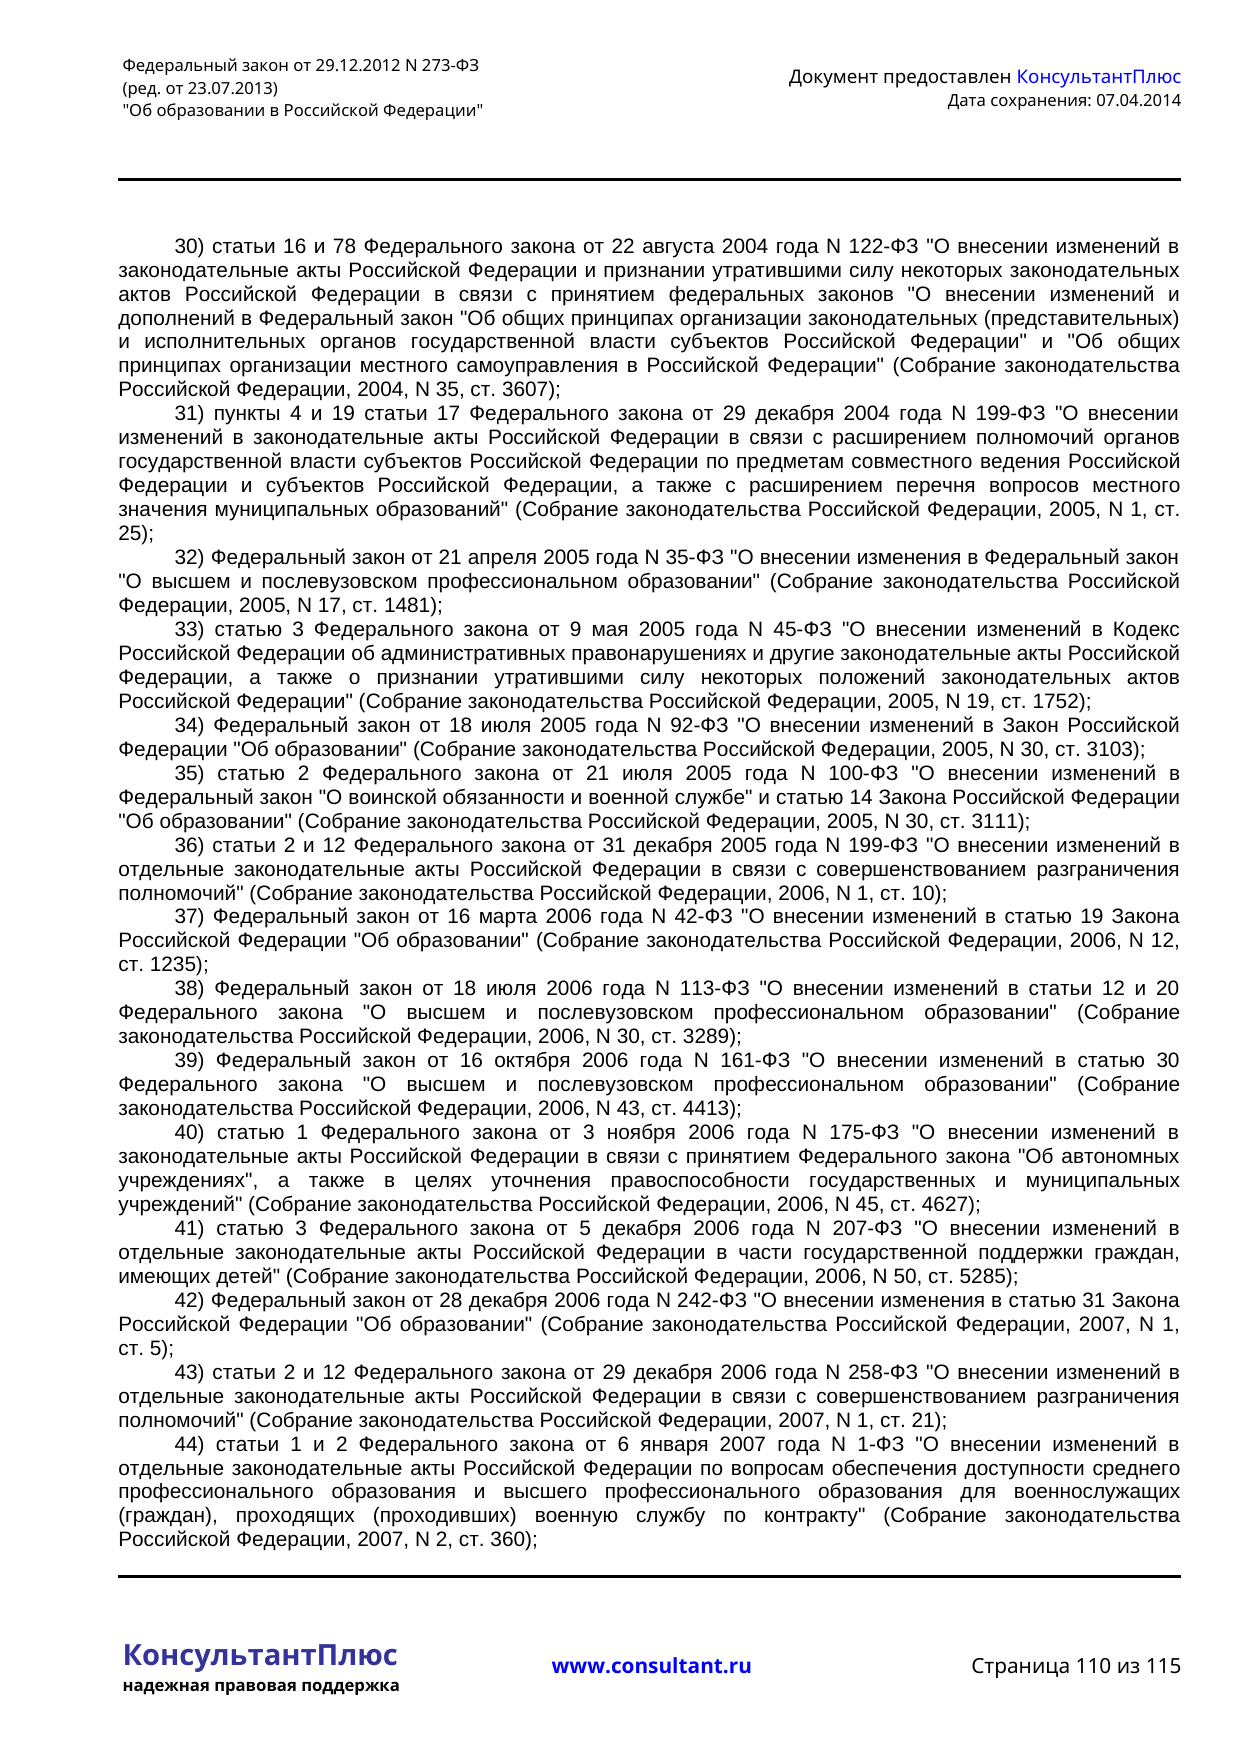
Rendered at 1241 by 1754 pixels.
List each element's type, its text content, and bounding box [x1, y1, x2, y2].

text 42) Федеральный закон от 28 декабря 2006 года N 242-ФЗ "О внесении изменения в статью 31 Закона Российской Федерации "Об образовании" (Собрание законодательства Российской Федерации, 2007, N 1, ст. 5); [118, 1288, 1181, 1359]
text 38) Федеральный закон от 18 июля 2006 года N 113-ФЗ "О внесении изменений в статьи 12 и 20 Федерального закона "О высшем и послевузовском профессиональном образовании" (Собрание законодательства Российской Федерации, 2006, N 30, ст. 3289); [118, 976, 1181, 1048]
text 41) статью 3 Федерального закона от 5 декабря 2006 года N 207-ФЗ "О внесении изменений в отдельные законодательные акты Российской Федерации в части государственной поддержки граждан, имеющих детей" (Собрание законодательства Российской Федерации, 2006, N 50, ст. 5285); [118, 1216, 1181, 1288]
text 43) статьи 2 и 12 Федерального закона от 29 декабря 2006 года N 258-ФЗ "О внесении изменений в отдельные законодательные акты Российской Федерации в связи с совершенствованием разграничения полномочий" (Собрание законодательства Российской Федерации, 2007, N 1, ст. 21); [118, 1359, 1181, 1431]
text 44) статьи 1 и 2 Федерального закона от 6 января 2007 года N 1-ФЗ "О внесении изменений в отдельные законодательные акты Российской Федерации по вопросам обеспечения доступности среднего профессионального образования и высшего профессионального образования для военнослужащих (граждан), проходящих (проходивших) военную службу по контракту" (Собрание законодательства Российской Федерации, 2007, N 2, ст. 360); [118, 1431, 1181, 1551]
text 40) статью 1 Федерального закона от 3 ноября 2006 года N 175-ФЗ "О внесении изменений в законодательные акты Российской Федерации в связи с принятием Федерального закона "Об автономных учреждениях", а также в целях уточнения правоспособности государственных и муниципальных учреждений" (Собрание законодательства Российской Федерации, 2006, N 45, ст. 4627); [118, 1120, 1181, 1216]
text 36) статьи 2 и 12 Федерального закона от 31 декабря 2005 года N 199-ФЗ "О внесении изменений в отдельные законодательные акты Российской Федерации в связи с совершенствованием разграничения полномочий" (Собрание законодательства Российской Федерации, 2006, N 1, ст. 10); [118, 832, 1181, 904]
text 37) Федеральный закон от 16 марта 2006 года N 42-ФЗ "О внесении изменений в статью 19 Закона Российской Федерации "Об образовании" (Собрание законодательства Российской Федерации, 2006, N 12, ст. 1235); [118, 904, 1181, 976]
text 35) статью 2 Федерального закона от 21 июля 2005 года N 100-ФЗ "О внесении изменений в Федеральный закон "О воинской обязанности и военной службе" и статью 14 Закона Российской Федерации "Об образовании" (Собрание законодательства Российской Федерации, 2005, N 30, ст. 3111); [118, 761, 1181, 832]
text 30) статьи 16 и 78 Федерального закона от 22 августа 2004 года N 122-ФЗ "О внесении изменений в законодательные акты Российской Федерации и признании утратившими силу некоторых законодательных актов Российской Федерации в связи с принятием федеральных законов "О внесении изменений и дополнений в Федеральный закон "Об общих принципах организации законодательных (представительных) и исполнительных органов государственной власти субъектов Российской Федерации" и "Об общих принципах организации местного самоуправления в Российской Федерации" (Собрание законодательства Российской Федерации, 2004, N 35, ст. 3607); [118, 233, 1181, 401]
text 39) Федеральный закон от 16 октября 2006 года N 161-ФЗ "О внесении изменений в статью 30 Федерального закона "О высшем и послевузовском профессиональном образовании" (Собрание законодательства Российской Федерации, 2006, N 43, ст. 4413); [118, 1048, 1181, 1120]
text 33) статью 3 Федерального закона от 9 мая 2005 года N 45-ФЗ "О внесении изменений в Кодекс Российской Федерации об административных правонарушениях и другие законодательные акты Российской Федерации, а также о признании утратившими силу некоторых положений законодательных актов Российской Федерации" (Собрание законодательства Российской Федерации, 2005, N 19, ст. 1752); [118, 617, 1181, 713]
text 32) Федеральный закон от 21 апреля 2005 года N 35-ФЗ "О внесении изменения в Федеральный закон "О высшем и послевузовском профессиональном образовании" (Собрание законодательства Российской Федерации, 2005, N 17, ст. 1481); [118, 545, 1181, 617]
text 34) Федеральный закон от 18 июля 2005 года N 92-ФЗ "О внесении изменений в Закон Российской Федерации "Об образовании" (Собрание законодательства Российской Федерации, 2005, N 30, ст. 3103); [118, 713, 1181, 761]
text 31) пункты 4 и 19 статьи 17 Федерального закона от 29 декабря 2004 года N 199-ФЗ "О внесении изменений в законодательные акты Российской Федерации в связи с расширением полномочий органов государственной власти субъектов Российской Федерации по предметам совместного ведения Российской Федерации и субъектов Российской Федерации, а также с расширением перечня вопросов местного значения муниципальных образований" (Собрание законодательства Российской Федерации, 2005, N 1, ст. 25); [118, 401, 1181, 545]
